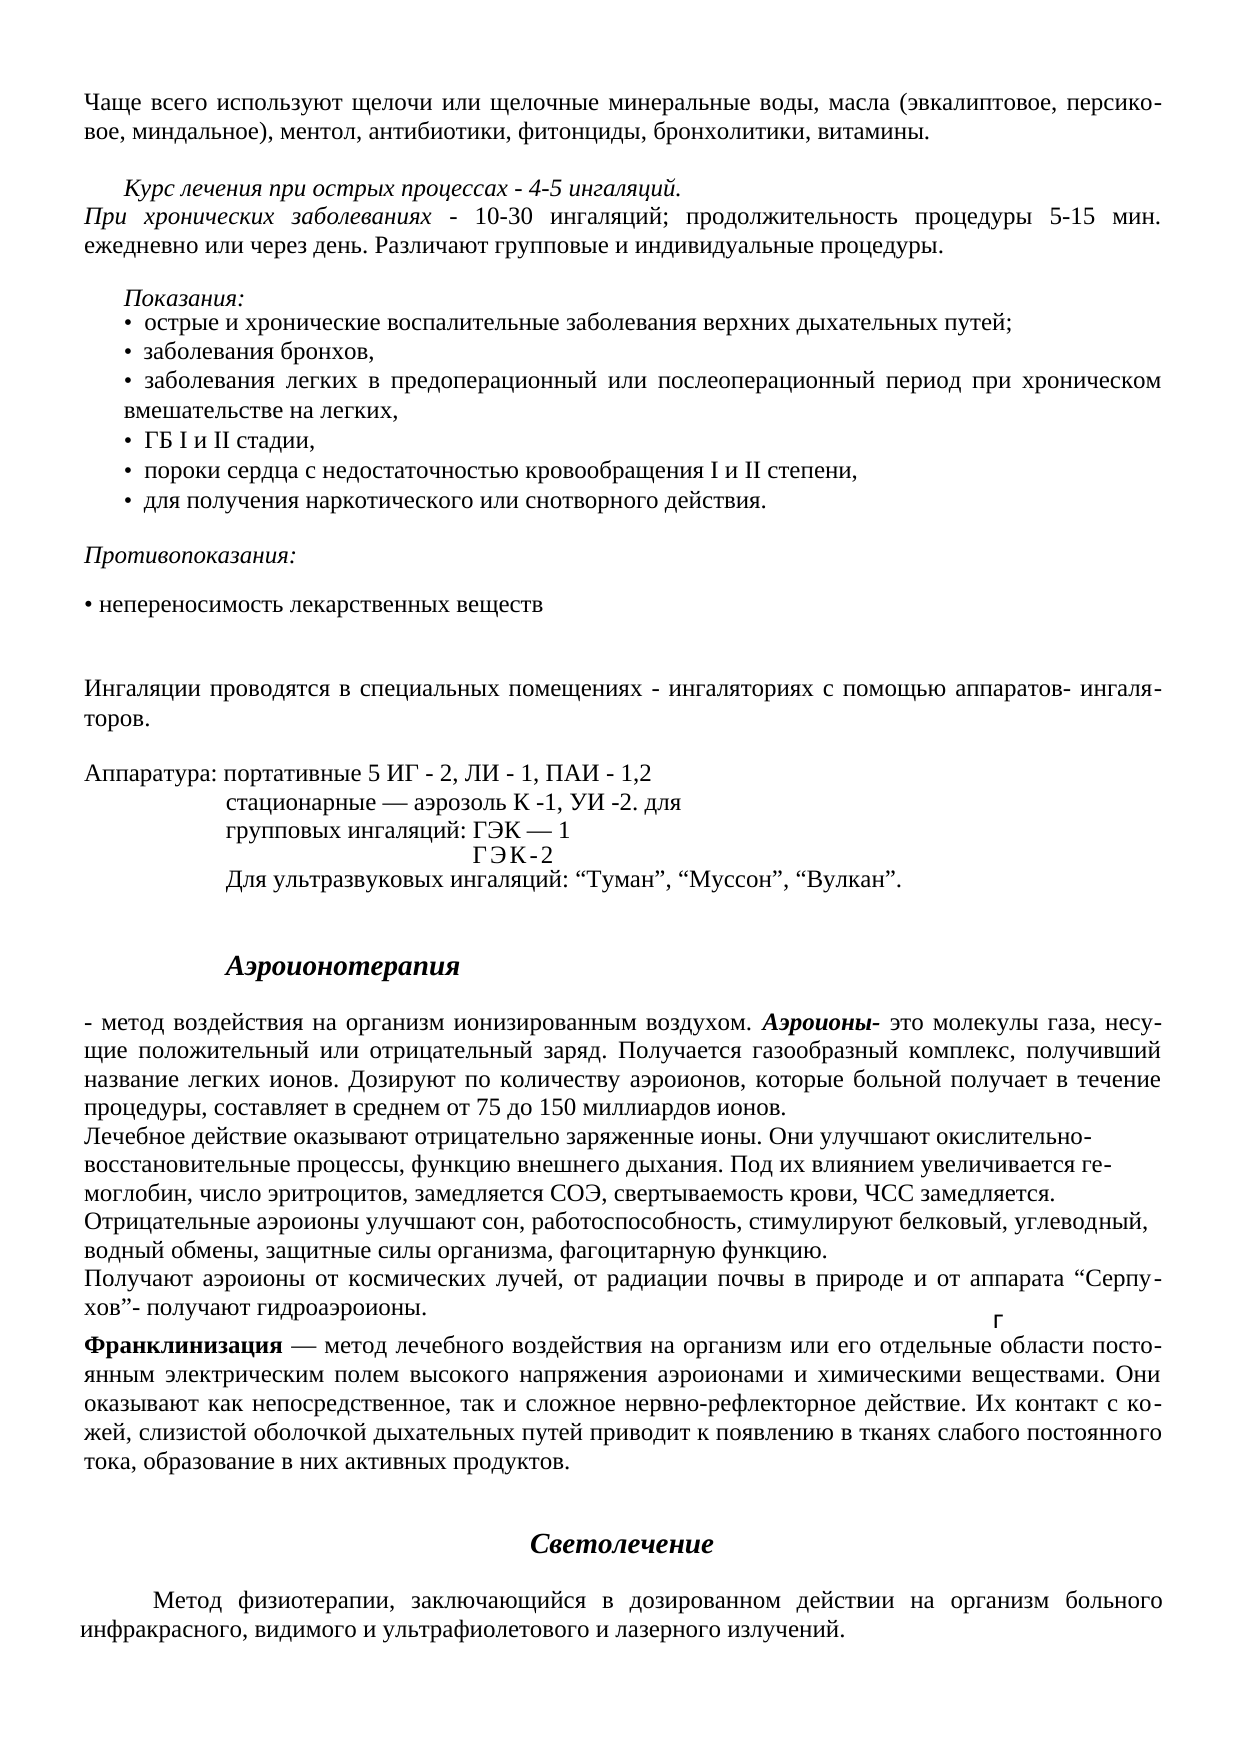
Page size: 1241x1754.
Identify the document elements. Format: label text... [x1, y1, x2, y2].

list ГБ I и II стадии, [123, 424, 1164, 454]
list заболевания бронхов, [123, 336, 1164, 365]
text Лечебное действие оказывают отрицательно заряженные ионы. Они улучшают окислительновосстановительные процессы, функцию внешнего дыхания. Под их влиянием увеличивается гемоглобин, число эритроцитов, замедляется СОЭ, свертываемость крови, ЧСС замедляется. Отрицательные аэроионы улучшают сон, работоспособность, стимулируют белковый, углеводный, водный обмены, защитные силы организма, фагоцитарную функцию. [84, 1121, 1162, 1264]
text Для ультразвуковых ингаляций: “Туман”, “Муссон”, “Вулкан”. [226, 869, 1164, 893]
text • непереносимость лекарственных веществ [84, 593, 1164, 617]
list пороки сердца с недостаточностью кровообращения I и II степени, [123, 454, 1164, 484]
text Аэроионотерапия [226, 953, 1164, 981]
text Курс лечения при острых процессах - 4-5 ингаляций. [123, 173, 1164, 202]
text Аппаратура: портативные 5 ИГ - 2, ЛИ - 1, ПАИ - 1,2 стационарные — аэрозоль К -1, УИ -2. для групповых ингаляций: ГЭК — 1 [84, 759, 691, 845]
text Метод физиотерапии, заключающийся в дозированном действии на организм больного инфракрасного, видимого и ультрафиолетового и лазерного излучений. [80, 1586, 1164, 1643]
list заболевания легких в предоперационный или послеоперационный период при хроническом вмешательстве на легких, [123, 365, 1162, 424]
text ГЭК-2 [80, 845, 1164, 869]
text Показания: [123, 288, 1164, 312]
text - метод воздействия на организм ионизированным воздухом. Аэроионы- это молекулы газа, несущие положительный или отрицательный заряд. Получается газообразный комплекс, получивший название легких ионов. Дозируют по количеству аэроионов, которые больной получает в течение процедуры, составляет в среднем от 75 до 150 миллиардов ионов. [84, 1007, 1162, 1121]
text Светолечение [80, 1531, 1164, 1559]
text Противопоказания: [84, 544, 1164, 568]
text Получают аэроионы от космических лучей, от радиации почвы в природе и от аппарата “Серпухов”- получают гидроаэроионы. [84, 1264, 1162, 1321]
text Франклинизация — метод лечебного воздействия на организм или его отдельные области постоянным электрическим полем высокого напряжения аэроионами и химическими веществами. Они оказывают как непосредственное, так и сложное нервно-рефлекторное действие. Их контакт с кожей, слизистой оболочкой дыхательных путей приводит к появлению в тканях слабого постоянного тока, образование в них активных продуктов. [84, 1331, 1162, 1475]
text Ингаляции проводятся в специальных помещениях - ингаляториях с помощью аппаратов- ингаляторов. [84, 673, 1162, 733]
text При хронических заболеваниях - 10-30 ингаляций; продолжительность процедуры 5-15 мин. ежедневно или через день. Различают групповые и индивидуальные процедуры. [84, 202, 1162, 259]
list острые и хронические воспалительные заболевания верхних дыхательных путей; [123, 312, 1164, 336]
list для получения наркотического или снотворного действия. [123, 484, 1164, 514]
text Чаще всего используют щелочи или щелочные минеральные воды, масла (эвкалиптовое, персиковое, миндальное), ментол, антибиотики, фитонциды, бронхолитики, витамины. [84, 88, 1162, 145]
